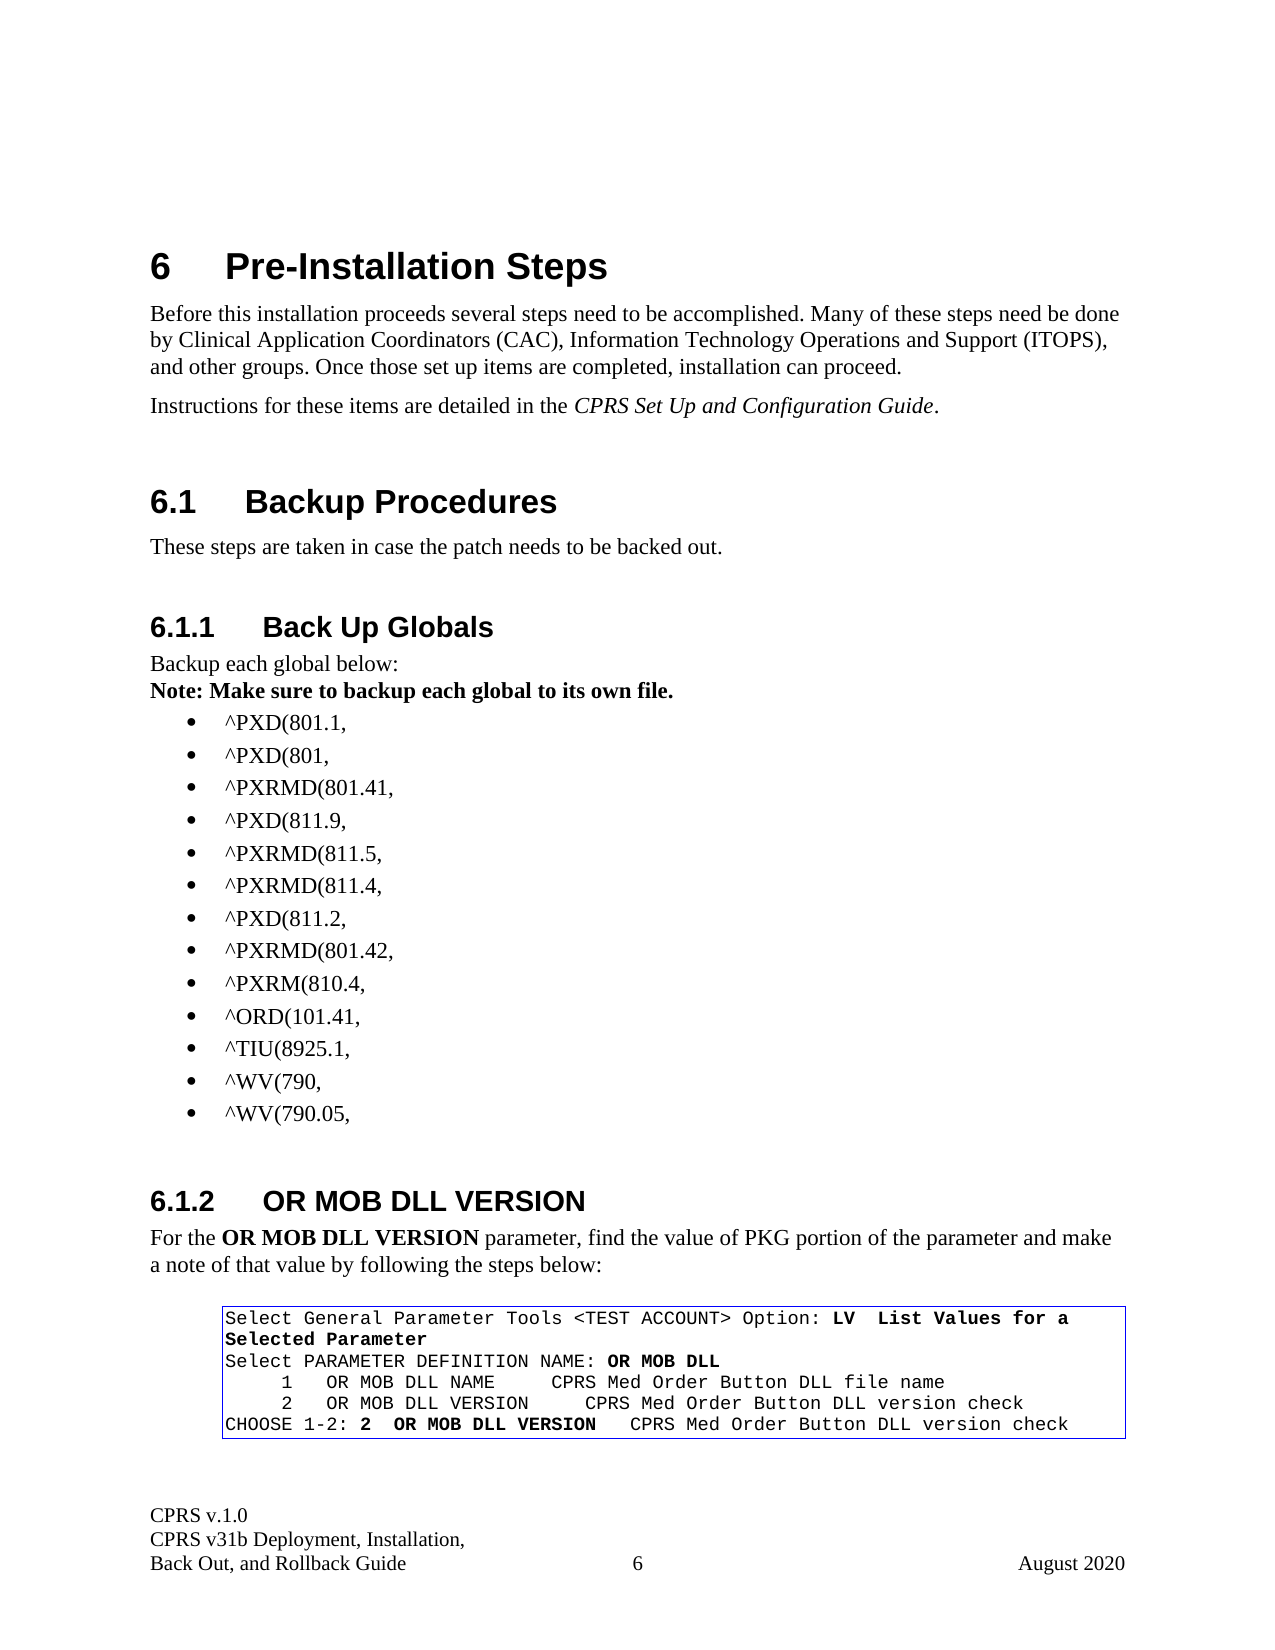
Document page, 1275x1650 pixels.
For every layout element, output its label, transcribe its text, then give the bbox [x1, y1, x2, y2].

subtitle Note: Make sure to backup each global to its own file. [150, 677, 1125, 703]
text ^PXRMD(811.4, [187, 872, 1125, 899]
text Select General Parameter Tools <TEST ACCOUNT> Option: LV List Values for a Selected Parameter [223, 1307, 1125, 1348]
text Backup each global below: [150, 650, 1125, 677]
text CHOOSE 1-2: 2 OR MOB DLL VERSION CPRS Med Order Button DLL version check [223, 1412, 1125, 1438]
text 1 OR MOB DLL NAME CPRS Med Order Button DLL file name [223, 1369, 1125, 1391]
subtitle Back Up Globals [150, 611, 1125, 644]
text ^PXRM(810.4, [187, 970, 1125, 996]
text ^PXD(801.1, [187, 709, 1125, 736]
text For the OR MOB DLL VERSION parameter, find the value of PKG portion of the parameter and make a note of that value by following the steps below: [150, 1224, 1125, 1277]
text ^PXD(811.9, [187, 807, 1125, 833]
text ^PXRMD(801.42, [187, 937, 1125, 964]
text ^ORD(101.41, [187, 1003, 1125, 1029]
text Select PARAMETER DEFINITION NAME: OR MOB DLL [223, 1348, 1125, 1369]
text ^TIU(8925.1, [187, 1035, 1125, 1062]
text These steps are taken in case the patch needs to be backed out. [150, 533, 1125, 559]
subtitle OR MOB DLL VERSION [150, 1184, 1125, 1218]
text 2 OR MOB DLL VERSION CPRS Med Order Button DLL version check [223, 1391, 1125, 1412]
text Instructions for these items are detailed in the CPRS Set Up and Configuration Guide. [150, 392, 1125, 418]
text ^PXRMD(811.5, [187, 840, 1125, 866]
subtitle Pre-Installation Steps [150, 244, 1125, 288]
subtitle Backup Procedures [150, 482, 1125, 520]
text ^PXD(801, [187, 742, 1125, 768]
text ^PXRMD(801.41, [187, 774, 1125, 801]
text ^PXD(811.2, [187, 905, 1125, 931]
text Before this installation proceeds several steps need to be accomplished. Many of these steps need be done by Clinical Application Coordinators (CAC), Information Technology Operations and Support (ITOPS), and other groups. Once those set up items are completed, installation can proceed. [150, 300, 1125, 379]
text ^WV(790.05, [187, 1101, 1125, 1127]
text ^WV(790, [187, 1068, 1125, 1094]
